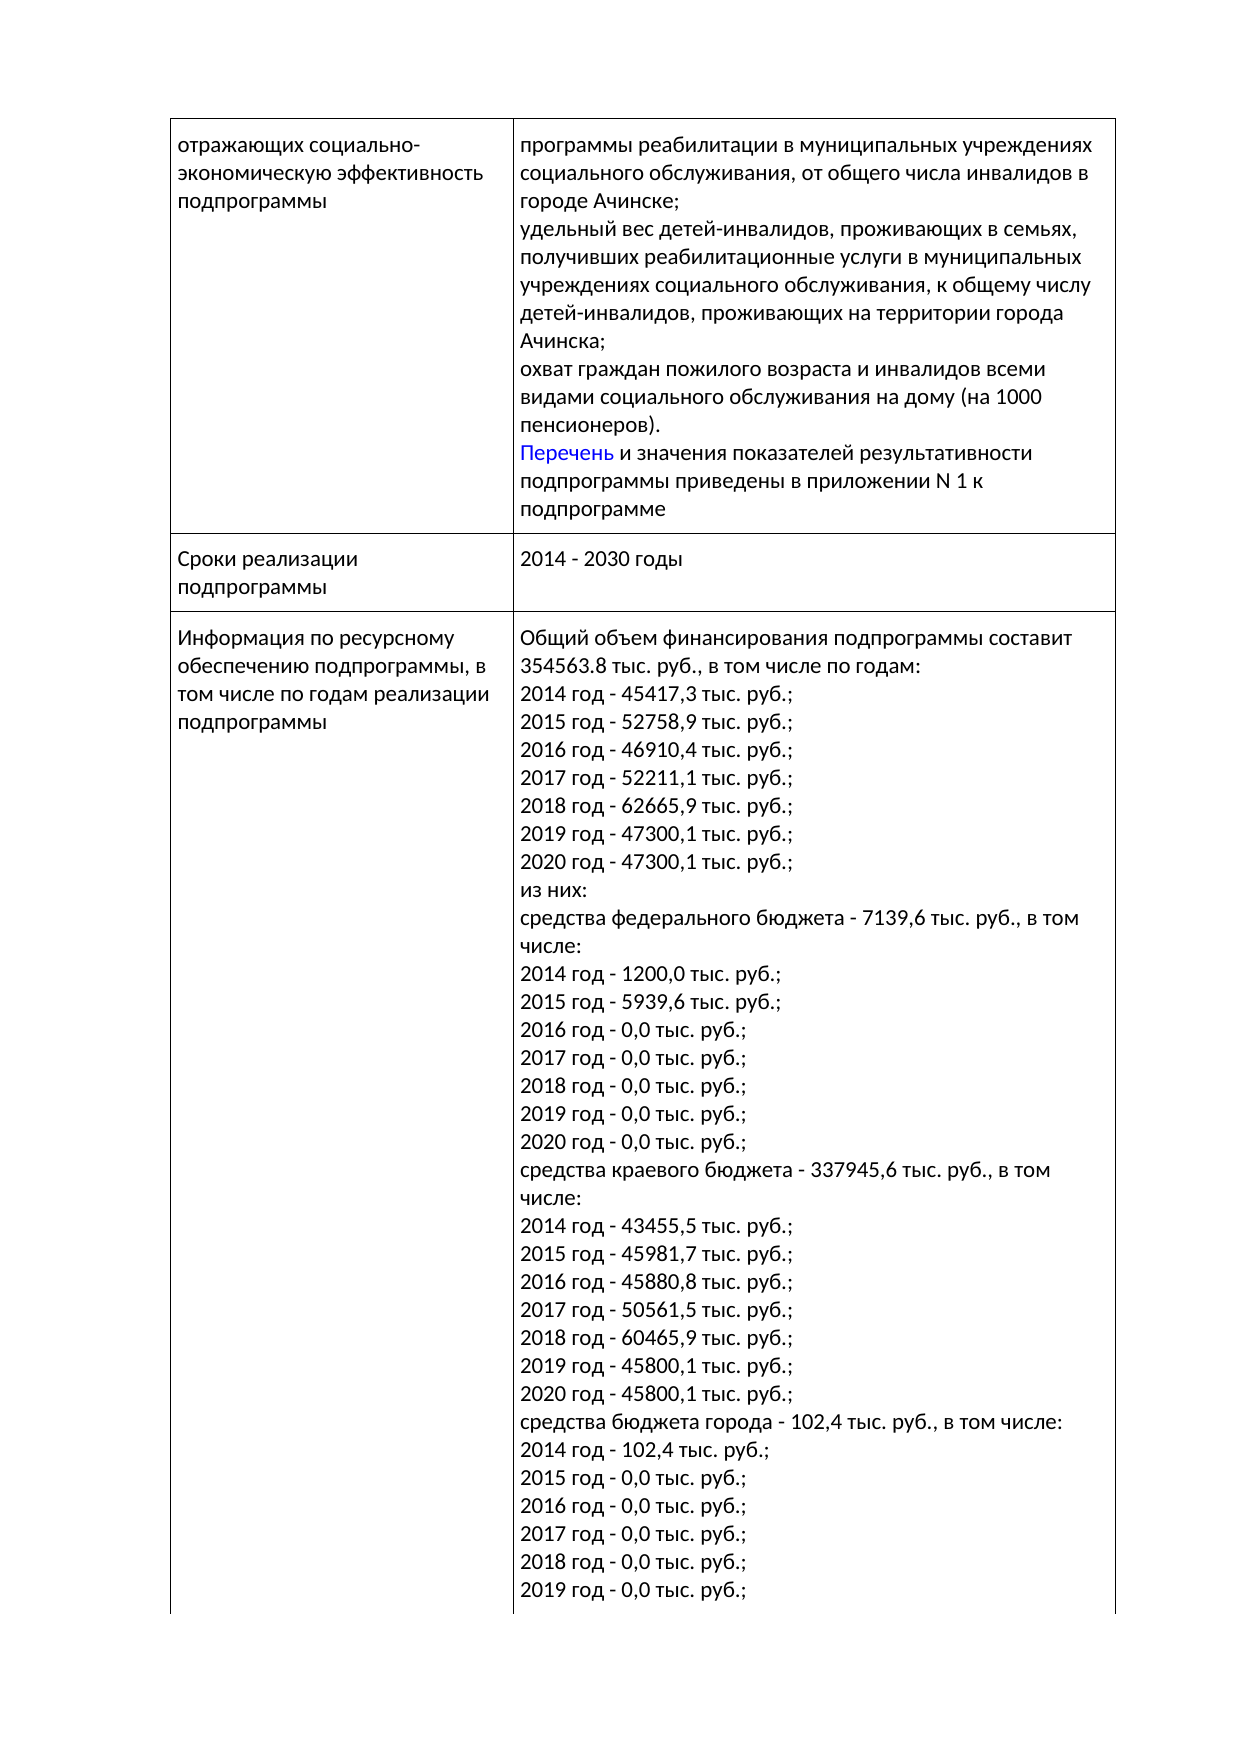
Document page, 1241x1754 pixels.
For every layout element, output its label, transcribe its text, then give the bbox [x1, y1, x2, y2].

table_cell 2014 - 2030 годы [514, 534, 1115, 611]
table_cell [171, 119, 513, 533]
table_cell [514, 612, 1115, 1614]
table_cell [171, 612, 513, 1614]
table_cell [514, 119, 1115, 533]
table_cell Сроки реализации подпрограммы [171, 534, 513, 611]
